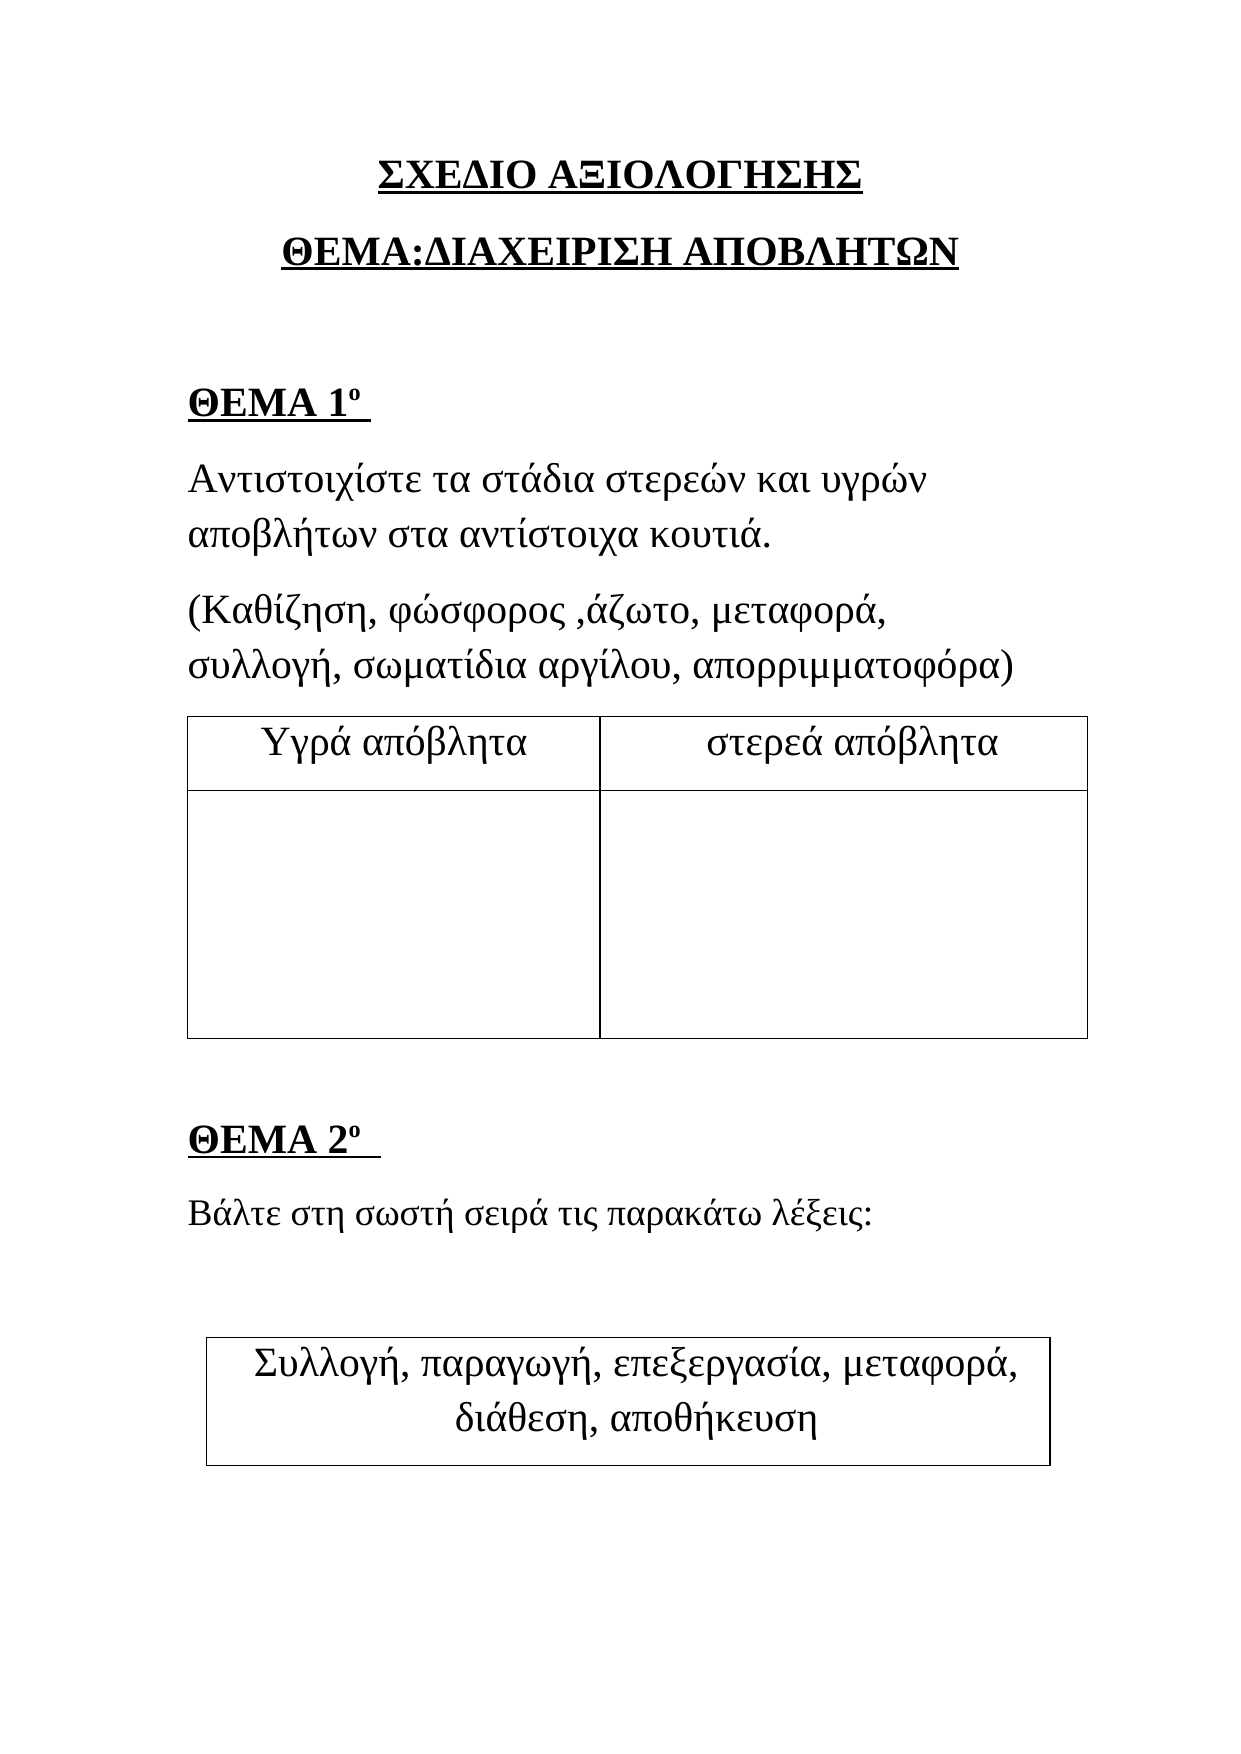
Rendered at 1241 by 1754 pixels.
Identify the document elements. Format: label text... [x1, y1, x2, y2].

table_header Συλλογή, παραγωγή, επεξεργασία, μεταφορά, διάθεση, αποθήκευση [207, 1338, 1049, 1465]
text ΘΕΜΑ 1ο [187, 378, 1053, 426]
table_header Υγρά απόβλητα [188, 717, 599, 789]
text ΘΕΜΑ 2ο [187, 1114, 1053, 1162]
table_cell [188, 791, 599, 1037]
text ΣΧΕΔΙΟ ΑΞΙΟΛΟΓΗΣΗΣ [187, 150, 1053, 198]
table_cell [601, 791, 1087, 1037]
text ΘΕΜΑ:ΔΙΑΧΕΙΡΙΣΗ ΑΠΟΒΛΗΤΩΝ [187, 226, 1053, 274]
text Βάλτε στη σωστή σειρά τις παρακάτω λέξεις: [187, 1190, 1053, 1233]
table_header στερεά απόβλητα [601, 717, 1087, 789]
text Αντιστοιχίστε τα στάδια στερεών και υγρών αποβλήτων στα αντίστοιχα κουτιά. [187, 454, 1053, 557]
text (Καθίζηση, φώσφορος ,άζωτο, μεταφορά, συλλογή, σωματίδια αργίλου, απορριμματοφόρα) [187, 585, 1053, 688]
